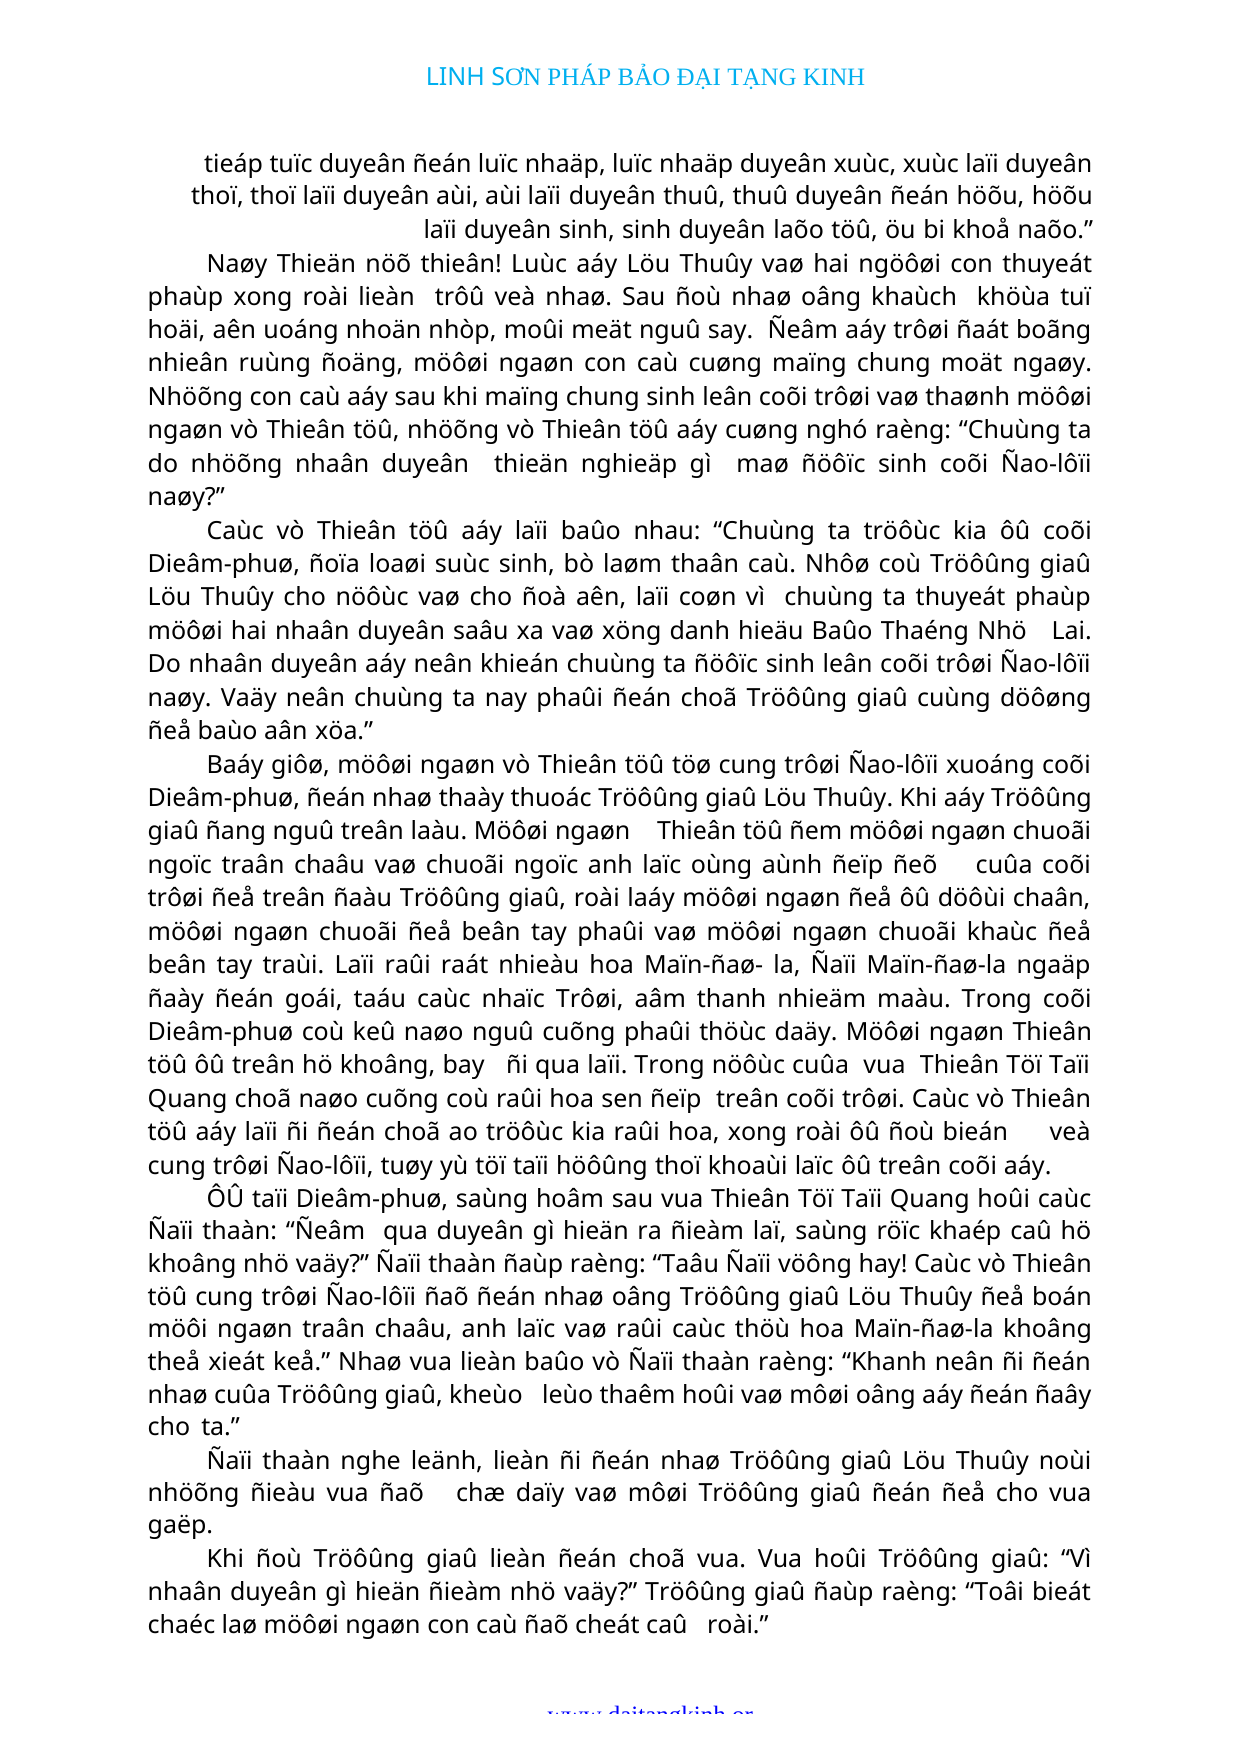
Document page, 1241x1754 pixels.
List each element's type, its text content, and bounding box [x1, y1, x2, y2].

text ÔÛ taïi Dieâm-phuø, saùng hoâm sau vua Thieân Töï Taïi Quang hoûi caùc Ñaïi thaàn: “Ñeâm qua duyeân gì hieän ra ñieàm laï, saùng röïc khaép caû hö khoâng nhö vaäy?” Ñaïi thaàn ñaùp raèng: “Taâu Ñaïi vöông hay! Caùc vò Thieân töû cung trôøi Ñao-lôïi ñaõ ñeán nhaø oâng Tröôûng giaû Löu Thuûy ñeå boán möôi ngaøn traân chaâu, anh laïc vaø raûi caùc thöù hoa Maïn-ñaø-la khoâng theå xieát keå.” Nhaø vua lieàn baûo vò Ñaïi thaàn raèng: “Khanh neân ñi ñeán nhaø cuûa Tröôûng giaû, kheùo leùo thaêm hoûi vaø môøi oâng aáy ñeán ñaây cho ta.” [147, 1181, 1093, 1443]
text Ñaïi thaàn nghe leänh, lieàn ñi ñeán nhaø Tröôûng giaû Löu Thuûy noùi nhöõng ñieàu vua ñaõ chæ daïy vaø môøi Tröôûng giaû ñeán ñeå cho vua gaëp. [147, 1443, 1092, 1541]
text Caùc vò Thieân töû aáy laïi baûo nhau: “Chuùng ta tröôùc kia ôû coõi Dieâm-phuø, ñoïa loaøi suùc sinh, bò laøm thaân caù. Nhôø coù Tröôûng giaû Löu Thuûy cho nöôùc vaø cho ñoà aên, laïi coøn vì chuùng ta thuyeát phaùp möôøi hai nhaân duyeân saâu xa vaø xöng danh hieäu Baûo Thaéng Nhö Lai. Do nhaân duyeân aáy neân khieán chuùng ta ñöôïc sinh leân coõi trôøi Ñao-lôïi naøy. Vaäy neân chuùng ta nay phaûi ñeán choã Tröôûng giaû cuùng döôøng ñeå baùo aân xöa.” [147, 513, 1093, 747]
text Khi ñoù Tröôûng giaû lieàn ñeán choã vua. Vua hoûi Tröôûng giaû: “Vì nhaân duyeân gì hieän ñieàm nhö vaäy?” Tröôûng giaû ñaùp raèng: “Toâi bieát chaéc laø möôøi ngaøn con caù ñaõ cheát caû roài.” [147, 1541, 1092, 1641]
text Naøy Thieän nöõ thieân! Luùc aáy Löu Thuûy vaø hai ngöôøi con thuyeát phaùp xong roài lieàn trôû veà nhaø. Sau ñoù nhaø oâng khaùch khöùa tuï hoäi, aên uoáng nhoän nhòp, moûi meät nguû say. Ñeâm aáy trôøi ñaát boãng nhieân ruùng ñoäng, möôøi ngaøn con caù cuøng maïng chung moät ngaøy. Nhöõng con caù aáy sau khi maïng chung sinh leân coõi trôøi vaø thaønh möôøi ngaøn vò Thieân töû, nhöõng vò Thieân töû aáy cuøng nghó raèng: “Chuùng ta do nhöõng nhaân duyeân thieän nghieäp gì maø ñöôïc sinh coõi Ñao-lôïi naøy?” [147, 246, 1093, 513]
text Baáy giôø, möôøi ngaøn vò Thieân töû töø cung trôøi Ñao-lôïi xuoáng coõi Dieâm-phuø, ñeán nhaø thaày thuoác Tröôûng giaû Löu Thuûy. Khi aáy Tröôûng giaû ñang nguû treân laàu. Möôøi ngaøn Thieân töû ñem möôøi ngaøn chuoãi ngoïc traân chaâu vaø chuoãi ngoïc anh laïc oùng aùnh ñeïp ñeõ cuûa coõi trôøi ñeå treân ñaàu Tröôûng giaû, roài laáy möôøi ngaøn ñeå ôû döôùi chaân, möôøi ngaøn chuoãi ñeå beân tay phaûi vaø möôøi ngaøn chuoãi khaùc ñeå beân tay traùi. Laïi raûi raát nhieàu hoa Maïn-ñaø- la, Ñaïi Maïn-ñaø-la ngaäp ñaày ñeán goái, taáu caùc nhaïc Trôøi, aâm thanh nhieäm maàu. Trong coõi Dieâm-phuø coù keû naøo nguû cuõng phaûi thöùc daäy. Möôøi ngaøn Thieân töû ôû treân hö khoâng, bay ñi qua laïi. Trong nöôùc cuûa vua Thieân Töï Taïi Quang choã naøo cuõng coù raûi hoa sen ñeïp treân coõi trôøi. Caùc vò Thieân töû aáy laïi ñi ñeán choã ao tröôùc kia raûi hoa, xong roài ôû ñoù bieán veà cung trôøi Ñao-lôïi, tuøy yù töï taïi höôûng thoï khoaùi laïc ôû treân coõi aáy. [147, 747, 1093, 1181]
text tieáp tuïc duyeân ñeán luïc nhaäp, luïc nhaäp duyeân xuùc, xuùc laïi duyeân thoï, thoï laïi duyeân aùi, aùi laïi duyeân thuû, thuû duyeân ñeán höõu, höõu laïi duyeân sinh, sinh duyeân laõo töû, öu bi khoå naõo.” [152, 145, 1093, 246]
